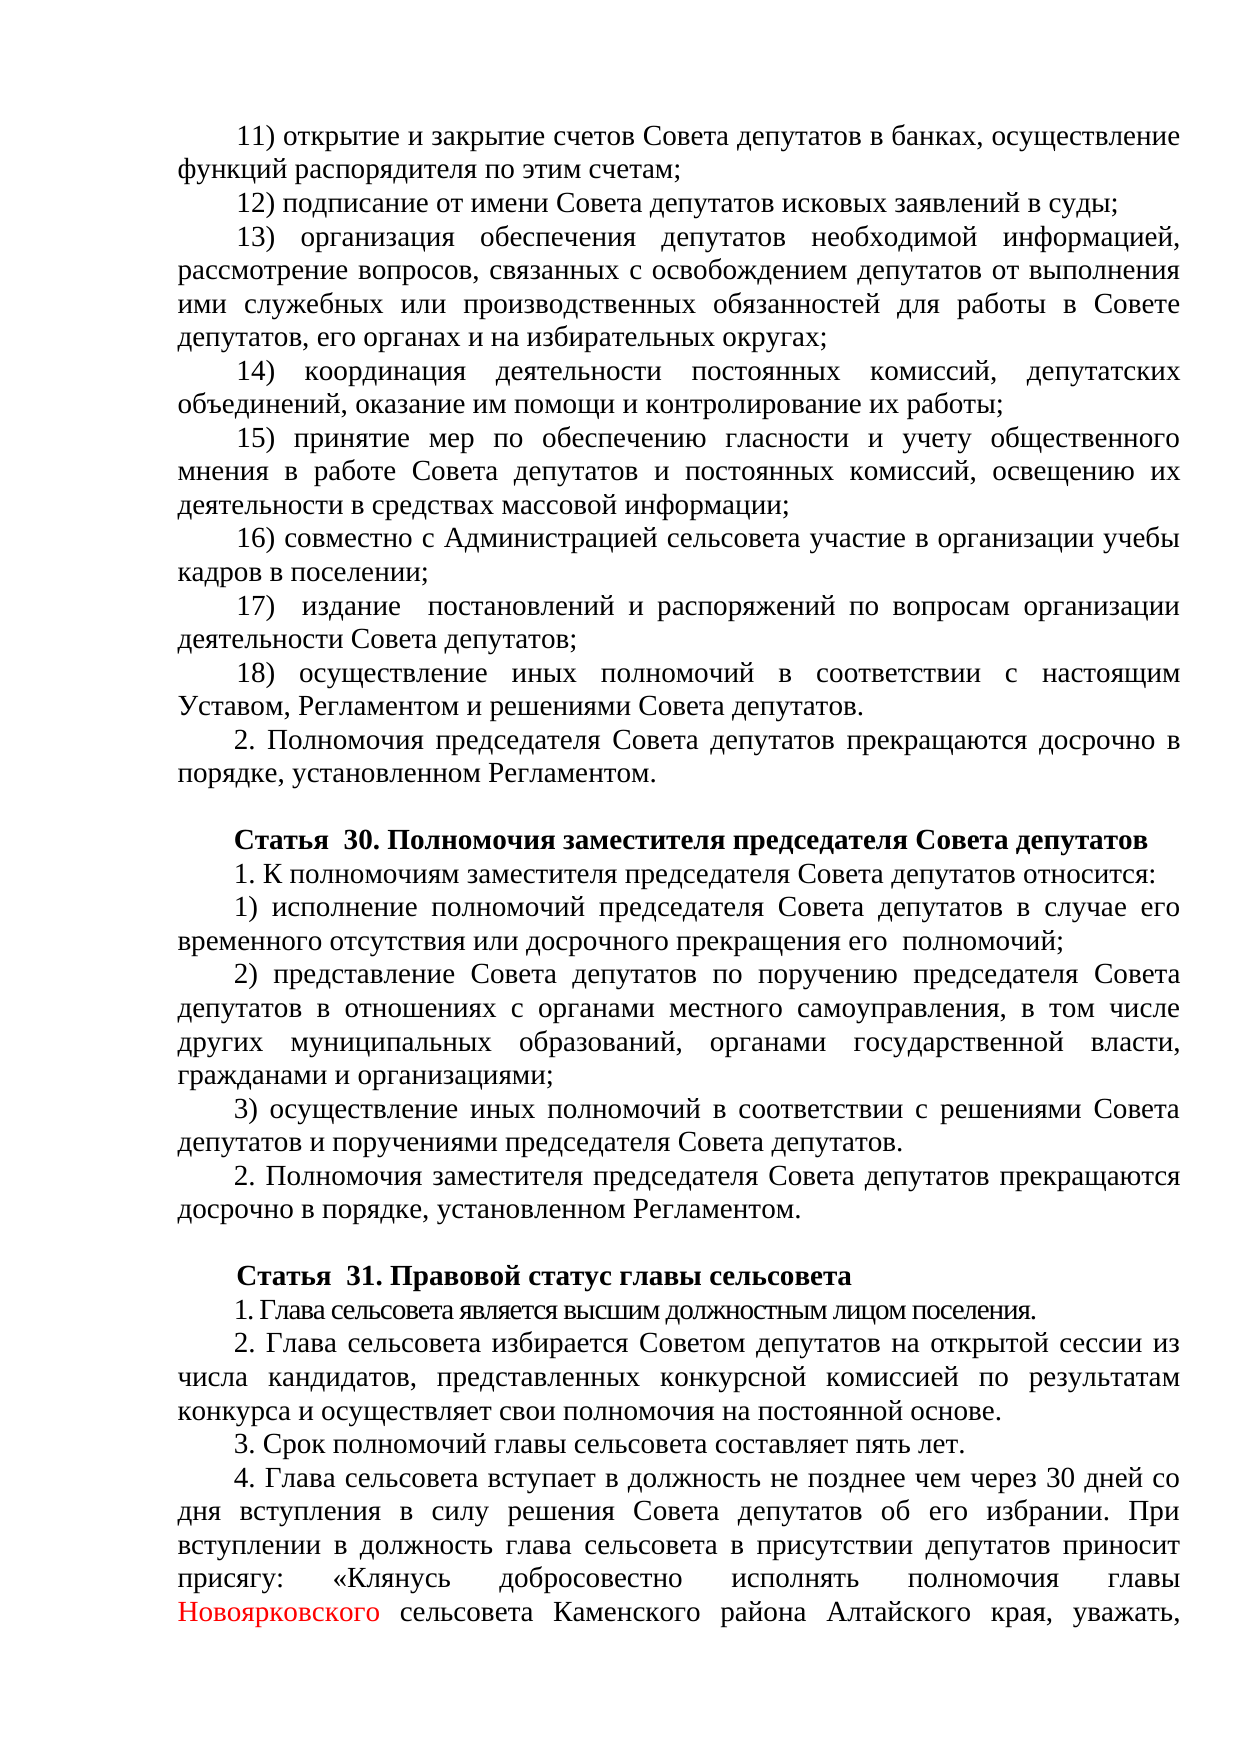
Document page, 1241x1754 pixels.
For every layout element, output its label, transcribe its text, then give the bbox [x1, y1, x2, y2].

text 1) исполнение полномочий председателя Совета депутатов в случае его временного отсутствия или досрочного прекращения его полномочий; [177, 889, 1181, 957]
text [177, 1460, 1181, 1627]
text 1. К полномочиям заместителя председателя Совета депутатов относится: [177, 856, 1181, 889]
text 2. Полномочия заместителя председателя Совета депутатов прекращаются досрочно в порядке, установленном Регламентом. [177, 1158, 1181, 1225]
text 2. Полномочия председателя Совета депутатов прекращаются досрочно в порядке, установленном Регламентом. [177, 722, 1181, 789]
text Статья 30. Полномочия заместителя председателя Совета депутатов [177, 822, 1181, 856]
text 3. Срок полномочий главы сельсовета составляет пять лет. [177, 1426, 1181, 1460]
text 15) принятие мер по обеспечению гласности и учету общественного мнения в работе Совета депутатов и постоянных комиссий, освещению их деятельности в средствах массовой информации; [177, 420, 1181, 521]
text 2. Глава сельсовета избирается Советом депутатов на открытой сессии из числа кандидатов, представленных конкурсной комиссией по результатам конкурса и осуществляет свои полномочия на постоянной основе. [177, 1326, 1181, 1426]
text 17) издание постановлений и распоряжений по вопросам организации деятельности Совета депутатов; [177, 588, 1181, 655]
text 13) организация обеспечения депутатов необходимой информацией, рассмотрение вопросов, связанных с освобождением депутатов от выполнения ими служебных или производственных обязанностей для работы в Совете депутатов, его органах и на избирательных округах; [177, 219, 1181, 353]
text 2) представление Совета депутатов по поручению председателя Совета депутатов в отношениях с органами местного самоуправления, в том числе других муниципальных образований, органами государственной власти, гражданами и организациями; [177, 957, 1181, 1091]
text 14) координация деятельности постоянных комиссий, депутатских объединений, оказание им помощи и контролирование их работы; [177, 353, 1181, 420]
text 16) совместно с Администрацией сельсовета участие в организации учебы кадров в поселении; [177, 521, 1181, 588]
title Статья 31. Правовой статус главы сельсовета [236, 1258, 1181, 1292]
text 18) осуществление иных полномочий в соответствии с настоящим Уставом, Регламентом и решениями Совета депутатов. [177, 655, 1181, 722]
text 11) открытие и закрытие счетов Совета депутатов в банках, осуществление функций распорядителя по этим счетам; [177, 118, 1181, 185]
text 3) осуществление иных полномочий в соответствии с решениями Совета депутатов и поручениями председателя Совета депутатов. [177, 1091, 1181, 1158]
text 12) подписание от имени Совета депутатов исковых заявлений в суды; [177, 185, 1181, 219]
text 1. Глава сельсовета является высшим должностным лицом поселения. [177, 1292, 1181, 1326]
